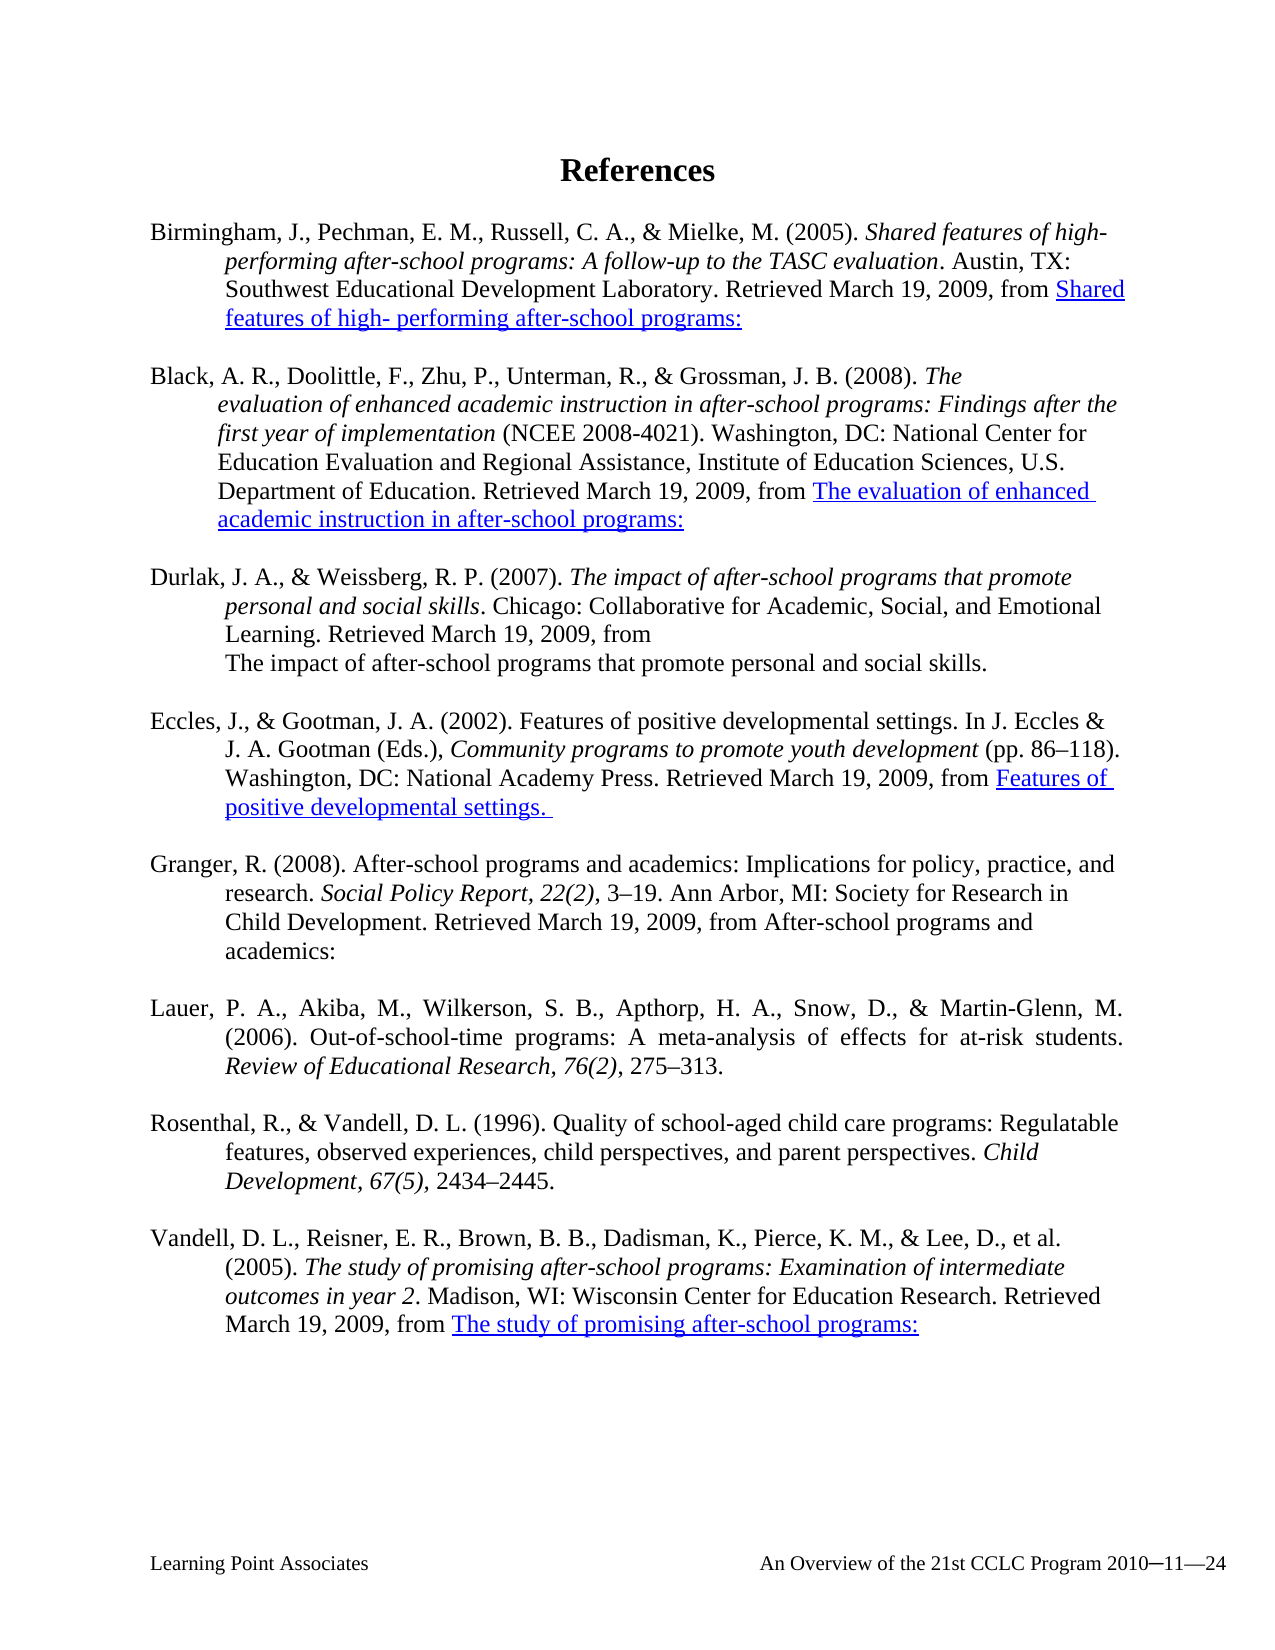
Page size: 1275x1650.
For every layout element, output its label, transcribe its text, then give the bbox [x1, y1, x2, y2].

text Eccles, J., & Gootman, J. A. (2002). Features of positive developmental settings. In J. Eccles & J. A. Gootman (Eds.), Community programs to promote youth development (pp. 86–118). Washington, DC: National Academy Press. Retrieved March 19, 2009, from Features of positive developmental settings. [150, 706, 1125, 821]
text Birmingham, J., Pechman, E. M., Russell, C. A., & Mielke, M. (2005). Shared features of high- performing after-school programs: A follow-up to the TASC evaluation. Austin, TX: Southwest Educational Development Laboratory. Retrieved March 19, 2009, from Shared features of high- performing after-school programs: [150, 217, 1125, 332]
text Black, A. R., Doolittle, F., Zhu, P., Unterman, R., & Grossman, J. B. (2008). The [150, 361, 1125, 389]
text Durlak, J. A., & Weissberg, R. P. (2007). The impact of after-school programs that promote personal and social skills. Chicago: Collaborative for Academic, Social, and Emotional Learning. Retrieved March 19, 2009, from The impact of after-school programs that promote personal and social skills. [150, 562, 1125, 677]
text Vandell, D. L., Reisner, E. R., Brown, B. B., Dadisman, K., Pierce, K. M., & Lee, D., et al. (2005). The study of promising after-school programs: Examination of intermediate outcomes in year 2. Madison, WI: Wisconsin Center for Education Research. Retrieved March 19, 2009, from The study of promising after-school programs: [150, 1223, 1125, 1338]
subtitle References [150, 150, 1125, 188]
text Rosenthal, R., & Vandell, D. L. (1996). Quality of school-aged child care programs: Regulatable features, observed experiences, child perspectives, and parent perspectives. Child Development, 67(5), 2434–2445. [150, 1108, 1125, 1194]
text Granger, R. (2008). After-school programs and academics: Implications for policy, practice, and research. Social Policy Report, 22(2), 3–19. Ann Arbor, MI: Society for Research in Child Development. Retrieved March 19, 2009, from After-school programs and academics: [150, 849, 1125, 964]
text Lauer, P. A., Akiba, M., Wilkerson, S. B., Apthorp, H. A., Snow, D., & Martin-Glenn, M. (2006). Out-of-school-time programs: A meta-analysis of effects for at-risk students. Review of Educational Research, 76(2), 275–313. [150, 993, 1125, 1079]
text evaluation of enhanced academic instruction in after-school programs: Findings after the first year of implementation (NCEE 2008-4021). Washington, DC: National Center for Education Evaluation and Regional Assistance, Institute of Education Sciences, U.S. Department of Education. Retrieved March 19, 2009, from The evaluation of enhanced academic instruction in after-school programs: [217, 389, 1125, 533]
